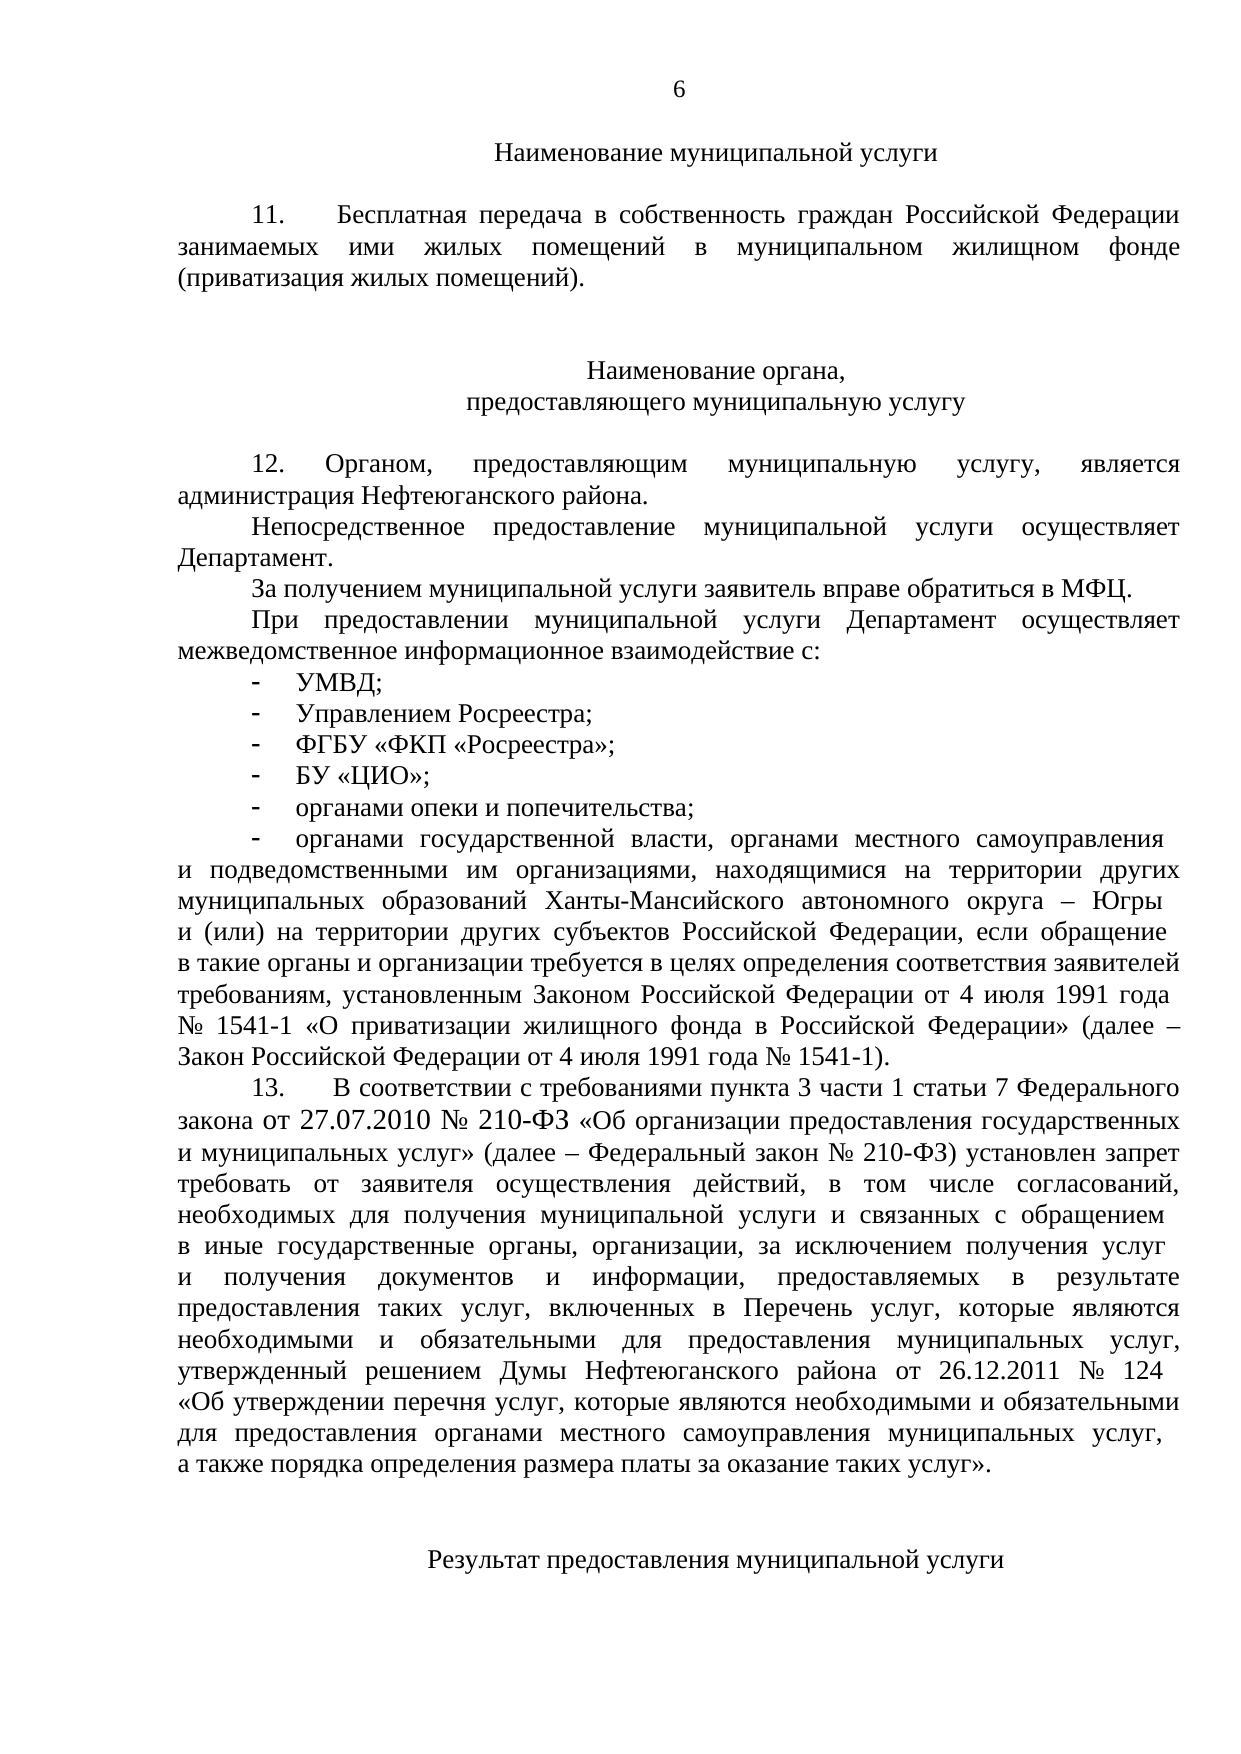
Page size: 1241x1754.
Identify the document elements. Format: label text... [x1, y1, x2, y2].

list УМВД; [177, 666, 1181, 697]
text Непосредственное предоставление муниципальной услуги осуществляет Департамент. [177, 510, 1181, 572]
text Наименование органа, [177, 354, 1181, 385]
text предоставляющего муниципальную услугу [177, 385, 1181, 416]
text За получением муниципальной услуги заявитель вправе обратиться в МФЦ. [177, 572, 1181, 603]
list В соответствии с требованиями пункта 3 части 1 статьи 7 Федерального закона от 27.07.2010 № 210-ФЗ «Об организации предоставления государственных и муниципальных услуг» (далее – Федеральный закон № 210-ФЗ) установлен запрет требовать от заявителя осуществления действий, в том числе согласований, необходимых для получения муниципальной услуги и связанных с обращением в иные государственные органы, организации, за исключением получения услуг и получения документов и информации, предоставляемых в результате предоставления таких услуг, включенных в Перечень услуг, которые являются необходимыми и обязательными для предоставления муниципальных услуг, утвержденный решением Думы Нефтеюганского района от 26.12.2011 № 124 «Об утверждении перечня услуг, которые являются необходимыми и обязательными для предоставления органами местного самоуправления муниципальных услуг, а также порядка определения размера платы за оказание таких услуг». [177, 1071, 1181, 1478]
list Органом, предоставляющим муниципальную услугу, является администрация Нефтеюганского района. [177, 448, 1181, 510]
text При предоставлении муниципальной услуги Департамент осуществляет межведомственное информационное взаимодействие с: [177, 603, 1181, 666]
list органами опеки и попечительства; [177, 791, 1181, 822]
list Управлением Росреестра; [177, 697, 1181, 728]
list ФГБУ «ФКП «Росреестра»; [177, 728, 1181, 759]
text Наименование муниципальной услуги [177, 136, 1181, 167]
list Бесплатная передача в собственность граждан Российской Федерации занимаемых ими жилых помещений в муниципальном жилищном фонде (приватизация жилых помещений). [177, 198, 1181, 292]
list БУ «ЦИО»; [177, 759, 1181, 791]
list органами государственной власти, органами местного самоуправления и подведомственными им организациями, находящимися на территории других муниципальных образований Ханты-Мансийского автономного округа – Югры и (или) на территории других субъектов Российской Федерации, если обращение в такие органы и организации требуется в целях определения соответствия заявителей требованиям, установленным Законом Российской Федерации от 4 июля 1991 года № 1541-1 «О приватизации жилищного фонда в Российской Федерации» (далее – Закон Российской Федерации от 4 июля 1991 года № 1541-1). [177, 822, 1181, 1071]
text Результат предоставления муниципальной услуги [177, 1543, 1181, 1574]
